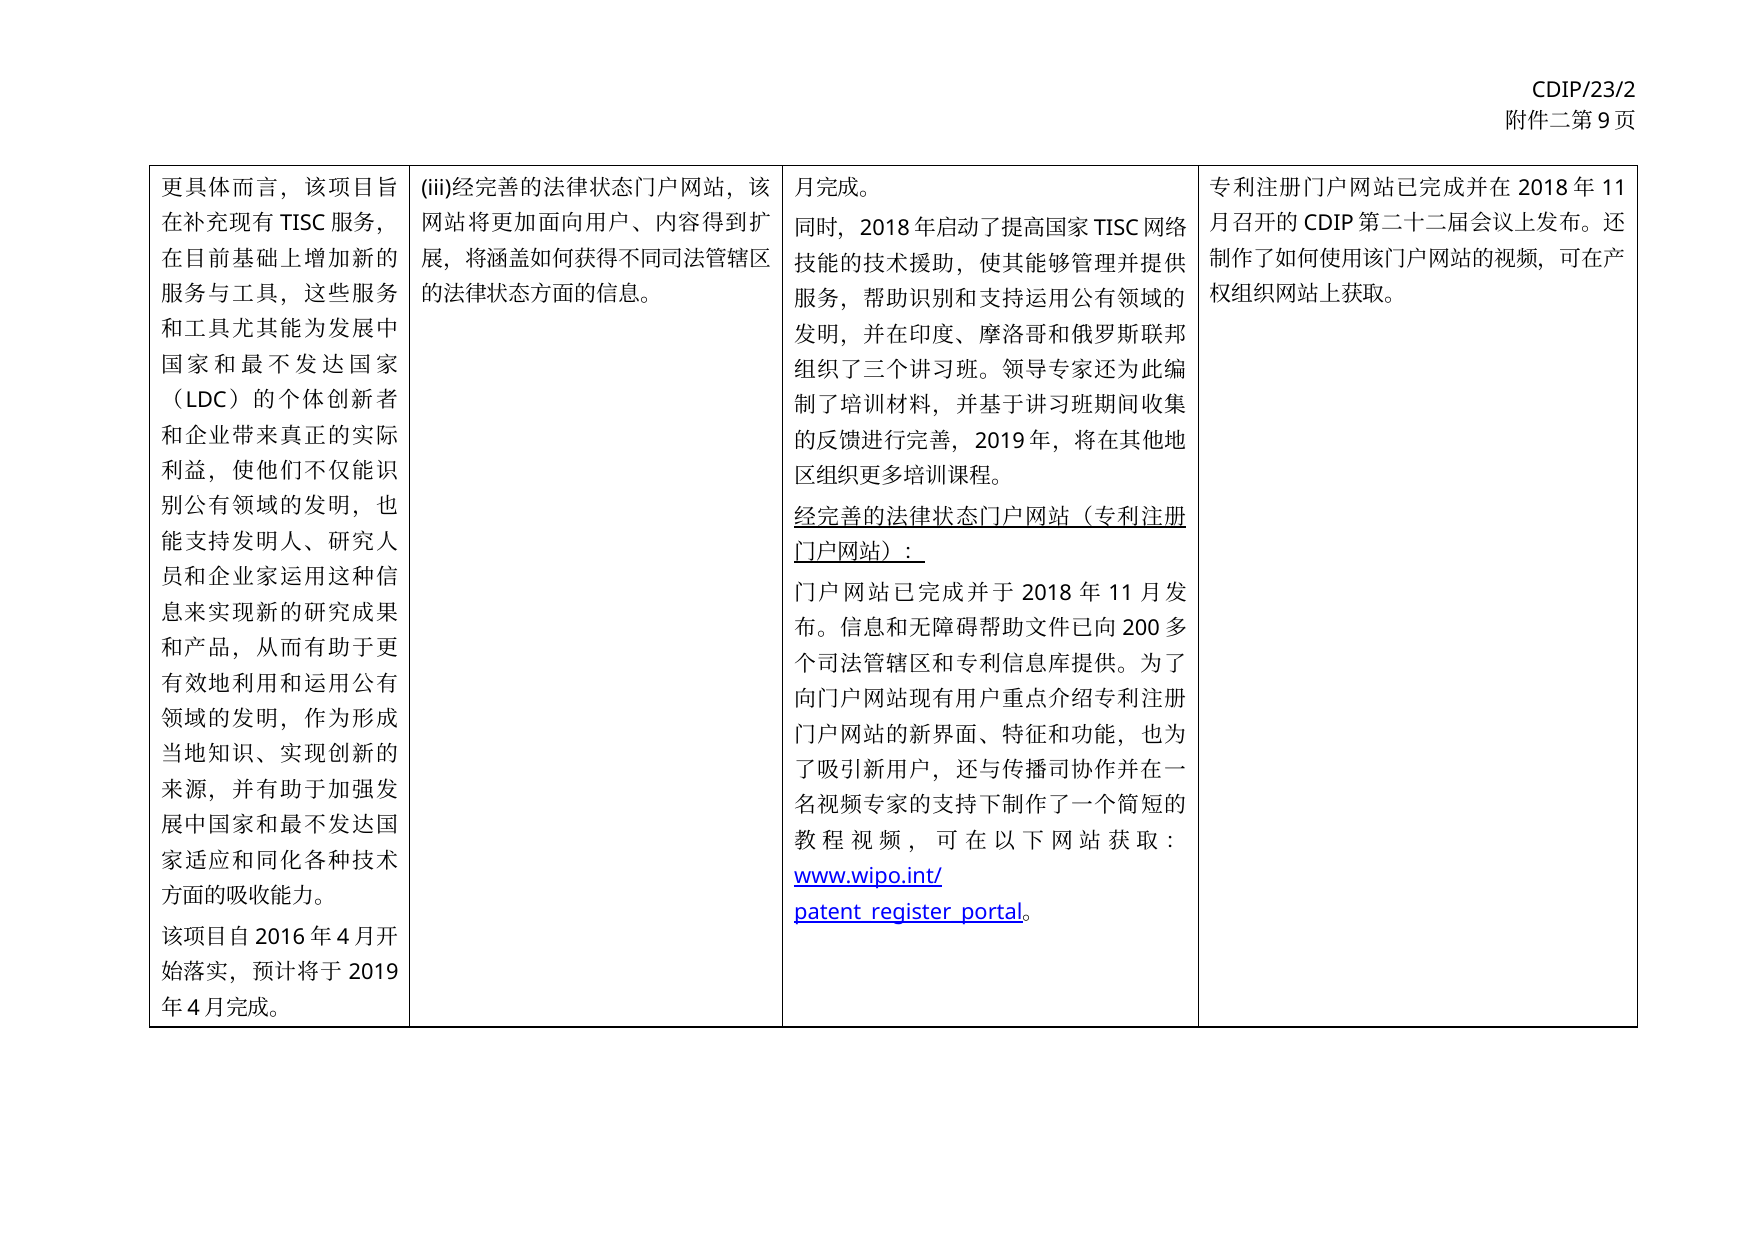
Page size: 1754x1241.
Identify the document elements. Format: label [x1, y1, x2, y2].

table_cell [150, 166, 409, 1026]
table_cell [783, 166, 1198, 1026]
table_cell [410, 166, 782, 1026]
table_cell [1199, 166, 1637, 1026]
